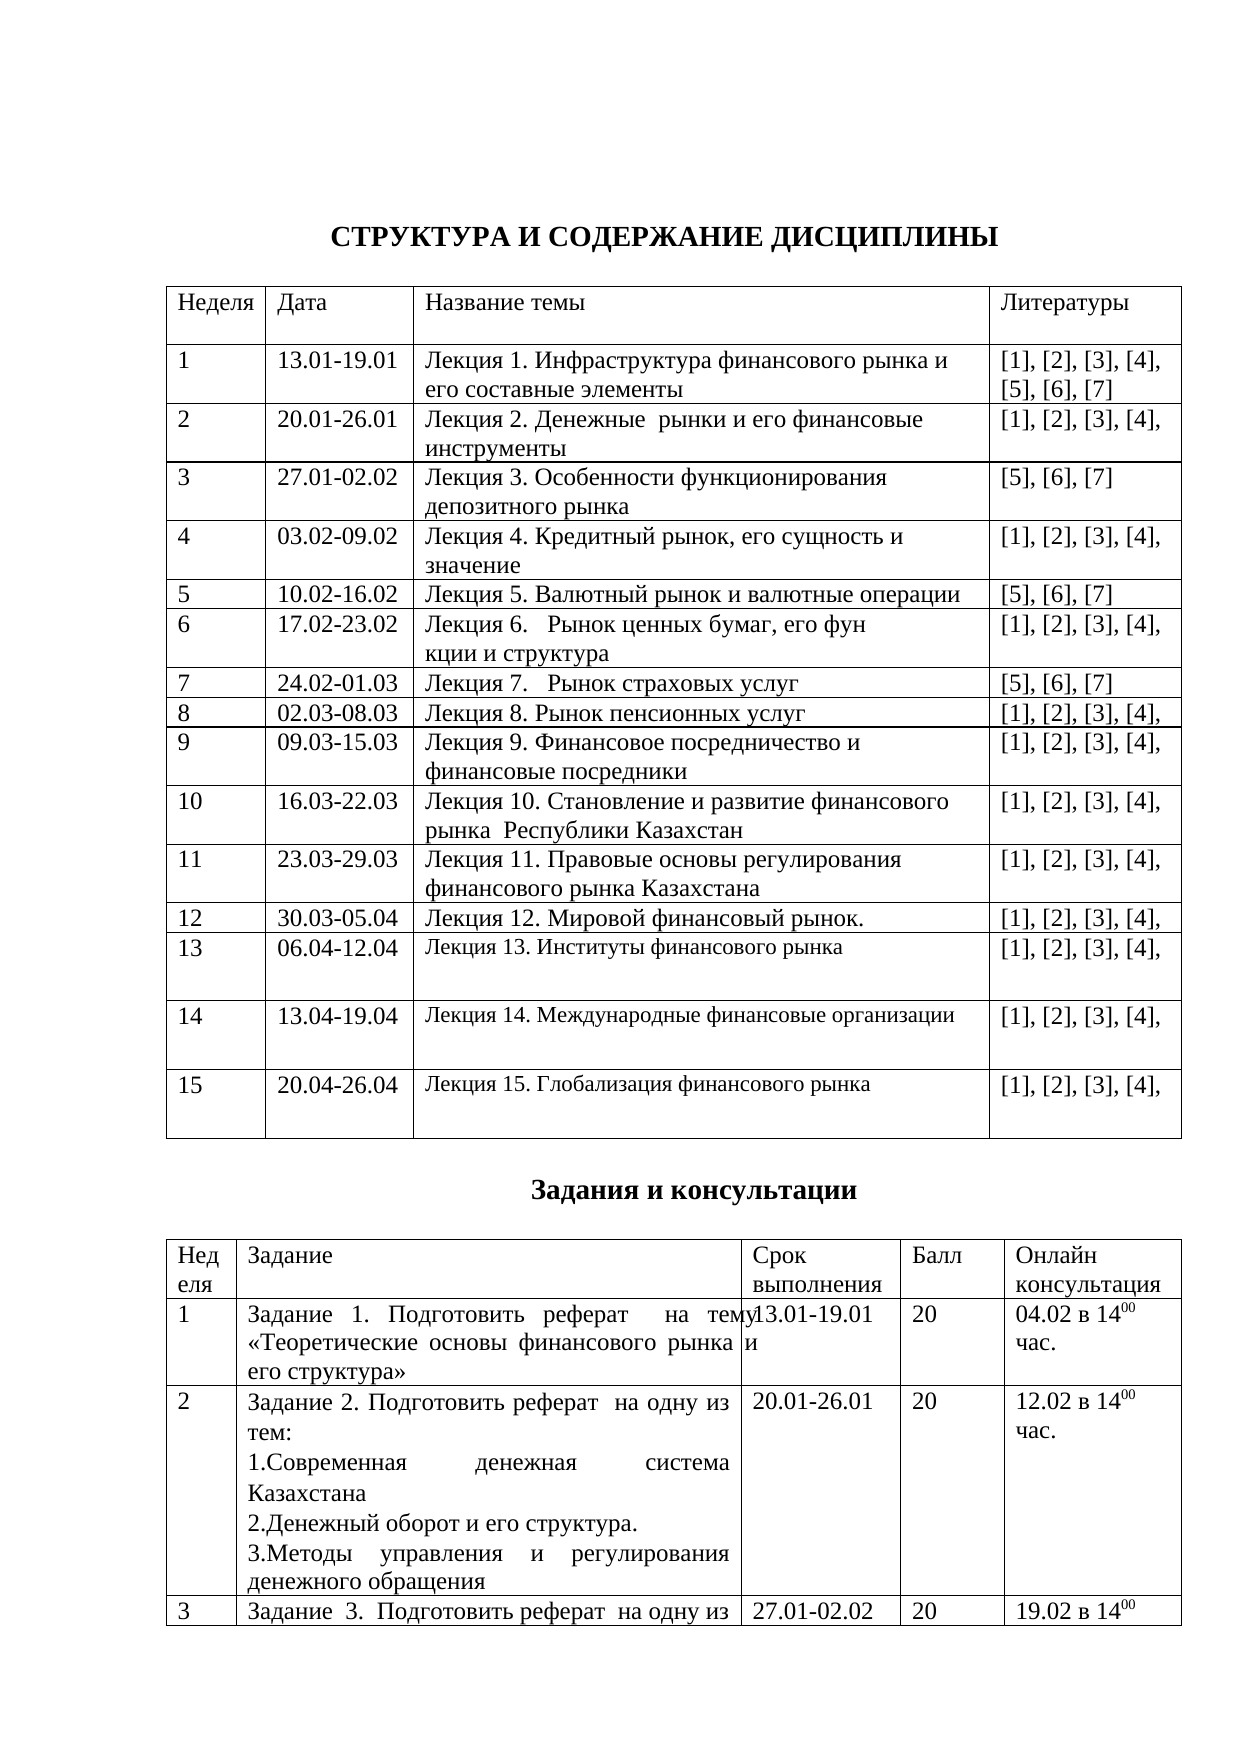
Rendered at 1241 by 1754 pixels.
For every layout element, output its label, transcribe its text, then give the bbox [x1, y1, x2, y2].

table_cell 12 [167, 903, 265, 932]
table_header Задание [237, 1240, 741, 1298]
table_cell [1], [2], [3], [4], [990, 404, 1181, 461]
table_cell 14 [167, 1001, 265, 1069]
table_cell Лекция 2. Денежные рынки и его финансовые инструменты [414, 404, 989, 461]
table_cell 16.03-22.03 [266, 786, 413, 843]
table_cell [1], [2], [3], [4], [990, 521, 1181, 578]
table_cell 20.01-26.01 [742, 1386, 900, 1595]
table_cell 3 [167, 1596, 236, 1625]
table_cell 27.01-02.02 [742, 1596, 900, 1625]
table_cell 20 [901, 1299, 1004, 1385]
table_cell 20.01-26.01 [266, 404, 413, 461]
table_cell 06.04-12.04 [266, 933, 413, 1000]
table_header Срок выполнения [742, 1240, 900, 1298]
table_cell 6 [167, 609, 265, 667]
table_header Балл [901, 1240, 1004, 1298]
table_cell 10.02-16.02 [266, 580, 413, 608]
table_cell Лекция 7. Рынок страховых услуг [414, 668, 989, 697]
table_cell 2 [167, 404, 265, 461]
table_header Название темы [414, 287, 989, 344]
table_cell 02.03-08.03 [266, 698, 413, 726]
table_cell [5], [6], [7] [990, 463, 1181, 520]
table_cell 23.03-29.03 [266, 845, 413, 902]
table_header Литературы [990, 287, 1181, 344]
table_cell [1], [2], [3], [4], [990, 903, 1181, 932]
table_cell 1 [167, 345, 265, 403]
table_cell 27.01-02.02 [266, 463, 413, 520]
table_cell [237, 1596, 741, 1625]
table_cell Лекция 13. Институты финансового рынка [414, 933, 989, 1000]
table_cell Лекция 1. Инфраструктура финансового рынка и его составные элементы [414, 345, 989, 403]
table_cell 20.04-26.04 [266, 1070, 413, 1137]
table_cell Лекция 12. Мировой финансовый рынок. [414, 903, 989, 932]
table_cell Лекция 11. Правовые основы регулирования финансового рынка Казахстана [414, 845, 989, 902]
table_cell [1], [2], [3], [4], [990, 728, 1181, 785]
table_cell 5 [167, 580, 265, 608]
table_cell Лекция 5. Валютный рынок и валютные операции [414, 580, 989, 608]
table_cell 13.01-19.01 [266, 345, 413, 403]
table_cell 9 [167, 728, 265, 785]
table_cell 30.03-05.04 [266, 903, 413, 932]
table_cell 04.02 в 1400 час. [1005, 1299, 1181, 1385]
table_cell 20 [901, 1386, 1004, 1595]
table_cell 20 [901, 1596, 1004, 1625]
table_cell Задание 1. Подготовить реферат на тему «Теоретические основы финансового рынка и его структура» [237, 1299, 741, 1385]
table_cell 10 [167, 786, 265, 843]
table_cell [1], [2], [3], [4], [5], [6], [7] [990, 345, 1181, 403]
table_cell 13 [167, 933, 265, 1000]
table_header Неделя [167, 1240, 236, 1298]
table_header Онлайн консультация [1005, 1240, 1181, 1298]
table_header Неделя [167, 287, 265, 344]
table_cell 3 [167, 463, 265, 520]
table_cell Лекция 14. Международные финансовые организации [414, 1001, 989, 1069]
text СТРУКТУРА И СОДЕРЖАНИЕ ДИСЦИПЛИНЫ [177, 219, 1152, 252]
table_cell Задание 2. Подготовить реферат на одну из тем: 1.Современная денежная система Казахстана 2.Денежный оборот и его структура. 3.Методы управления и регулирования денежного обращения [237, 1386, 741, 1595]
table_cell 4 [167, 521, 265, 578]
table_cell [5], [6], [7] [990, 668, 1181, 697]
table_cell [1], [2], [3], [4], [990, 933, 1181, 1000]
table_cell 12.02 в 1400 час. [1005, 1386, 1181, 1595]
table_cell 17.02-23.02 [266, 609, 413, 667]
table_cell [1], [2], [3], [4], [990, 845, 1181, 902]
table_cell Лекция 9. Финансовое посредничество и финансовые посредники [414, 728, 989, 785]
table_cell 7 [167, 668, 265, 697]
table_cell 15 [167, 1070, 265, 1137]
table_cell 09.03-15.03 [266, 728, 413, 785]
table_cell Лекция 4. Кредитный рынок, его сущность и значение [414, 521, 989, 578]
text Задания и консультации [177, 1172, 1152, 1206]
table_cell Лекция 3. Особенности функционирования депозитного рынка [414, 463, 989, 520]
table_cell [5], [6], [7] [990, 580, 1181, 608]
table_header Дата [266, 287, 413, 344]
table_cell [1], [2], [3], [4], [990, 1001, 1181, 1069]
table_cell Лекция 15. Глобализация финансового рынка [414, 1070, 989, 1137]
table_cell 13.01-19.01 [742, 1299, 900, 1385]
table_cell [1], [2], [3], [4], [990, 698, 1181, 726]
table_cell 8 [167, 698, 265, 726]
table_cell Лекция 6. Рынок ценных бумаг, его фун кции и структура [414, 609, 989, 667]
table_cell 13.04-19.04 [266, 1001, 413, 1069]
table_cell [1], [2], [3], [4], [990, 1070, 1181, 1137]
table_cell 03.02-09.02 [266, 521, 413, 578]
table_cell [1], [2], [3], [4], [990, 609, 1181, 667]
table_cell Лекция 8. Рынок пенсионных услуг [414, 698, 989, 726]
table_cell 24.02-01.03 [266, 668, 413, 697]
table_cell 1 [167, 1299, 236, 1385]
table_cell Лекция 10. Становление и развитие финансового рынка Республики Казахстан [414, 786, 989, 843]
table_cell 11 [167, 845, 265, 902]
table_cell 2 [167, 1386, 236, 1595]
table_cell [1], [2], [3], [4], [990, 786, 1181, 843]
table_cell 19.02 в 1400 час. [1005, 1596, 1181, 1625]
